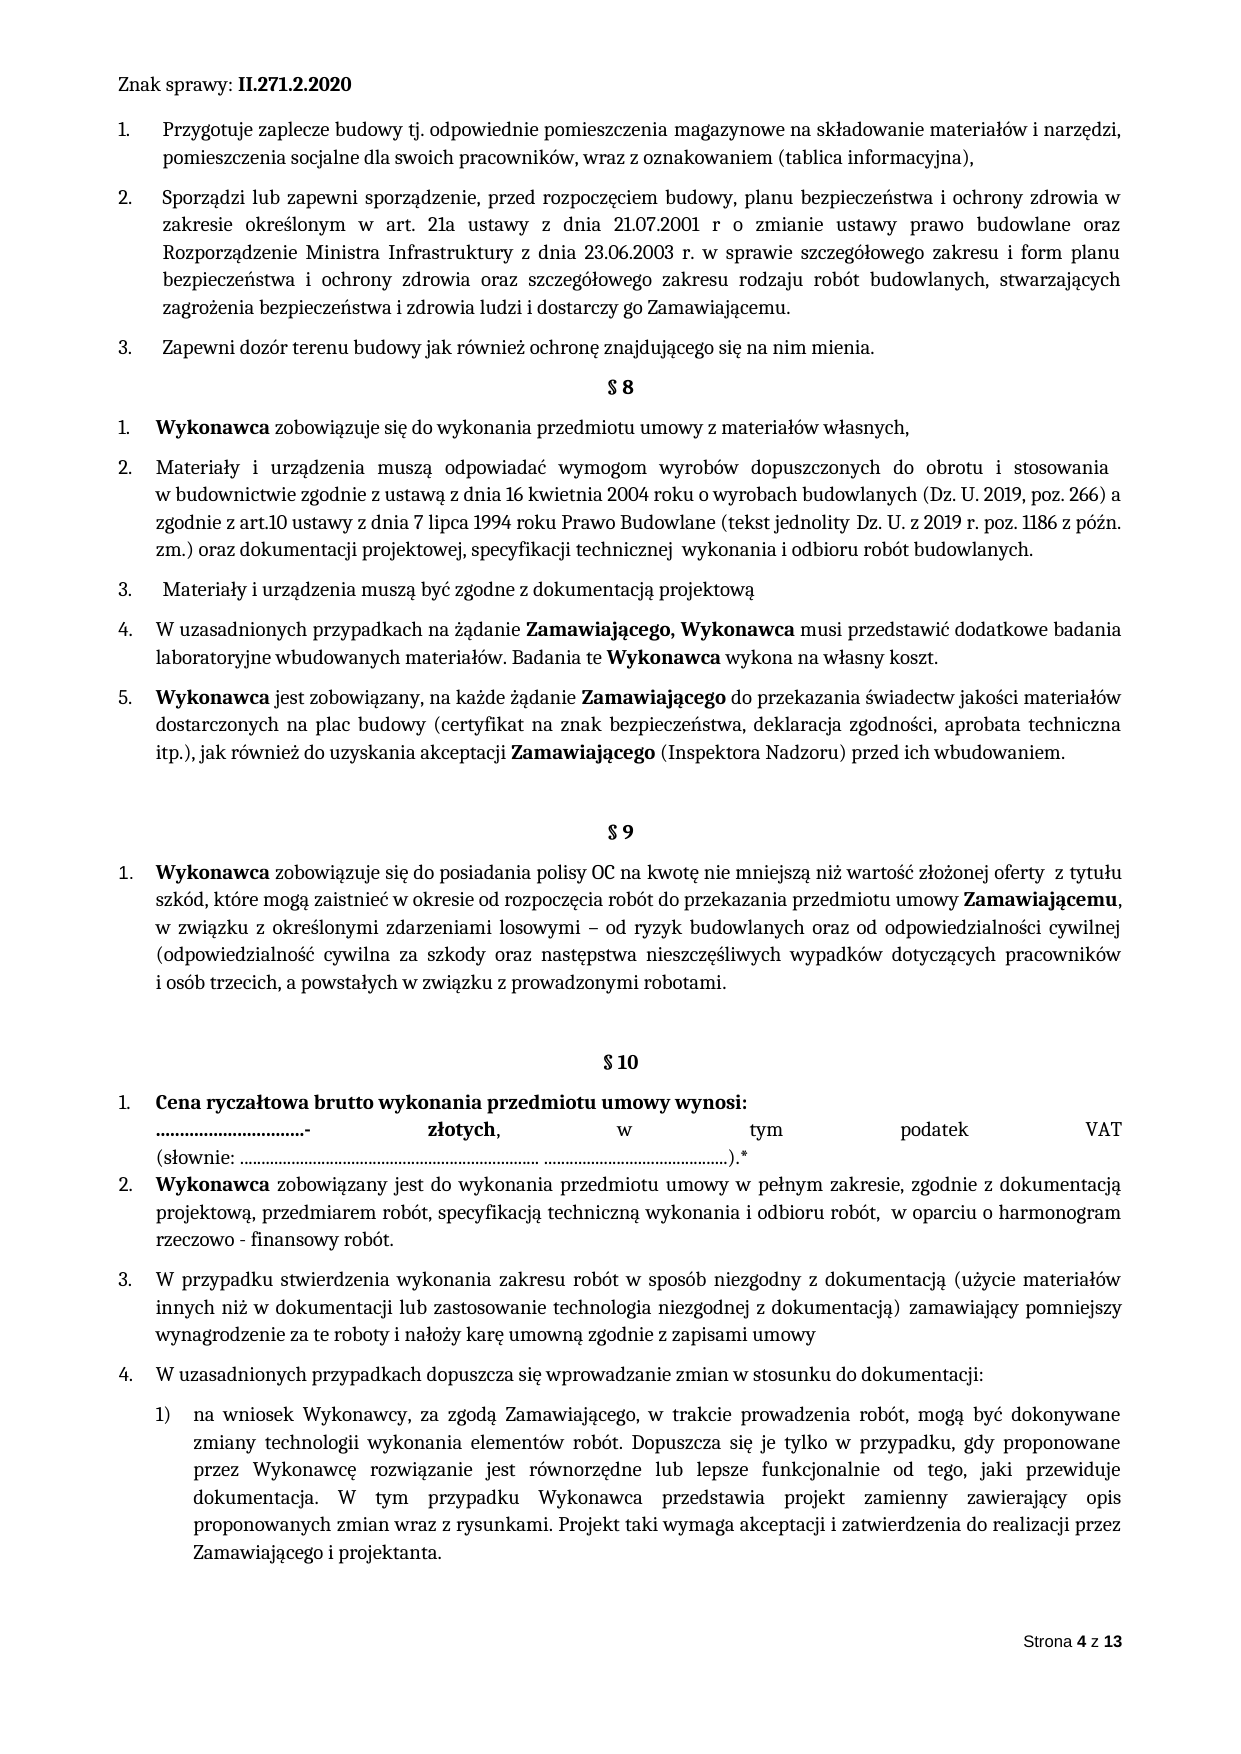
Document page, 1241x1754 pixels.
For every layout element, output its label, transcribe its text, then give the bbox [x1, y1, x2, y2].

list Wykonawca jest zobowiązany, na każde żądanie Zamawiającego do przekazania świadectw jakości materiałów dostarczonych na plac budowy (certyfikat na znak bezpieczeństwa, deklaracja zgodności, aprobata techniczna itp.), jak również do uzyskania akceptacji Zamawiającego (Inspektora Nadzoru) przed ich wbudowaniem. [118, 686, 1122, 764]
list Materiały i urządzenia muszą odpowiadać wymogom wyrobów dopuszczonych do obrotu i stosowania w budownictwie zgodnie z ustawą z dnia 16 kwietnia 2004 roku o wyrobach budowlanych (Dz. U. 2019, poz. 266) a zgodnie z art.10 ustawy z dnia 7 lipca 1994 roku Prawo Budowlane (tekst jednolity Dz. U. z 2019 r. poz. 1186 z późn. zm.) oraz dokumentacji projektowej, specyfikacji technicznej wykonania i odbioru robót budowlanych. [118, 456, 1122, 562]
list W uzasadnionych przypadkach dopuszcza się wprowadzanie zmian w stosunku do dokumentacji: [118, 1363, 1122, 1387]
list na wniosek Wykonawcy, za zgodą Zamawiającego, w trakcie prowadzenia robót, mogą być dokonywane zmiany technologii wykonania elementów robót. Dopuszcza się je tylko w przypadku, gdy proponowane przez Wykonawcę rozwiązanie jest równorzędne lub lepsze funkcjonalnie od tego, jaki przewiduje dokumentacja. W tym przypadku Wykonawca przedstawia projekt zamienny zawierający opis proponowanych zmian wraz z rysunkami. Projekt taki wymaga akceptacji i zatwierdzenia do realizacji przez Zamawiającego i projektanta. [156, 1403, 1122, 1564]
list Zapewni dozór terenu budowy jak również ochronę znajdującego się na nim mienia. [118, 336, 1122, 359]
text § 9 [118, 821, 1122, 844]
list Wykonawca zobowiązuje się do posiadania polisy OC na kwotę nie mniejszą niż wartość złożonej oferty z tytułu szkód, które mogą zaistnieć w okresie od rozpoczęcia robót do przekazania przedmiotu umowy Zamawiającemu, w związku z określonymi zdarzeniami losowymi – od ryzyk budowlanych oraz od odpowiedzialności cywilnej (odpowiedzialność cywilna za szkody oraz następstwa nieszczęśliwych wypadków dotyczących pracowników i osób trzecich, a powstałych w związku z prowadzonymi robotami. [118, 861, 1122, 994]
list Sporządzi lub zapewni sporządzenie, przed rozpoczęciem budowy, planu bezpieczeństwa i ochrony zdrowia w zakresie określonym w art. 21a ustawy z dnia 21.07.2001 r o zmianie ustawy prawo budowlane oraz Rozporządzenie Ministra Infrastruktury z dnia 23.06.2003 r. w sprawie szczegółowego zakresu i form planu bezpieczeństwa i ochrony zdrowia oraz szczegółowego zakresu rodzaju robót budowlanych, stwarzających zagrożenia bezpieczeństwa i zdrowia ludzi i dostarczy go Zamawiającemu. [118, 186, 1122, 319]
text § 10 [118, 1051, 1122, 1074]
list Wykonawca zobowiązuje się do wykonania przedmiotu umowy z materiałów własnych, [118, 416, 1122, 439]
text ...............................- złotych, w tym podatek VAT (słownie: ...................................................................... ...........................................).* [156, 1118, 1122, 1169]
list W uzasadnionych przypadkach na żądanie Zamawiającego, Wykonawca musi przedstawić dodatkowe badania laboratoryjne wbudowanych materiałów. Badania te Wykonawca wykona na własny koszt. [118, 618, 1122, 669]
list Materiały i urządzenia muszą być zgodne z dokumentacją projektową [118, 578, 1122, 602]
list Przygotuje zaplecze budowy tj. odpowiednie pomieszczenia magazynowe na składowanie materiałów i narzędzi, pomieszczenia socjalne dla swoich pracowników, wraz z oznakowaniem (tablica informacyjna), [118, 118, 1122, 169]
list Cena ryczałtowa brutto wykonania przedmiotu umowy wynosi: [118, 1091, 1122, 1114]
list Wykonawca zobowiązany jest do wykonania przedmiotu umowy w pełnym zakresie, zgodnie z dokumentacją projektową, przedmiarem robót, specyfikacją techniczną wykonania i odbioru robót, w oparciu o harmonogram rzeczowo - finansowy robót. [118, 1173, 1122, 1252]
text § 8 [118, 376, 1122, 399]
list W przypadku stwierdzenia wykonania zakresu robót w sposób niezgodny z dokumentacją (użycie materiałów innych niż w dokumentacji lub zastosowanie technologia niezgodnej z dokumentacją) zamawiający pomniejszy wynagrodzenie za te roboty i nałoży karę umowną zgodnie z zapisami umowy [118, 1268, 1122, 1347]
